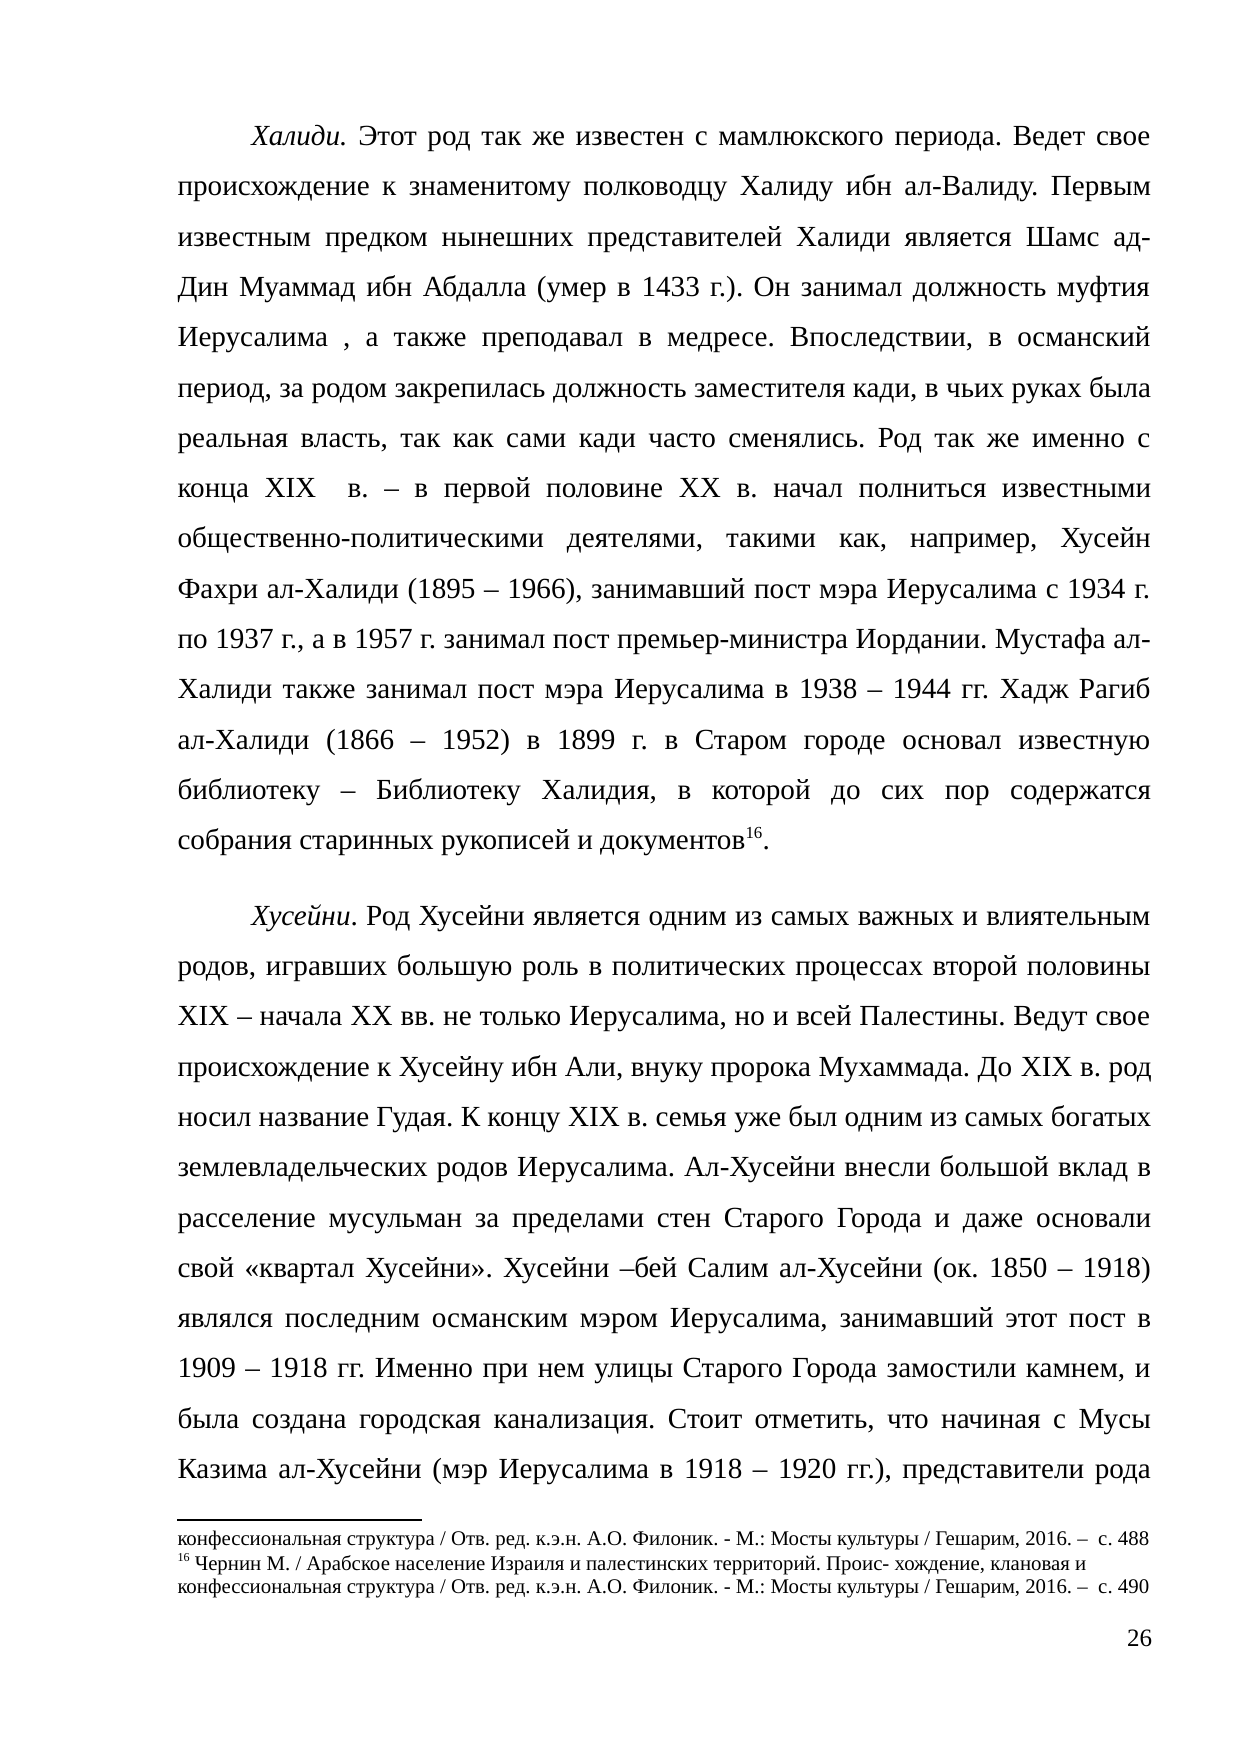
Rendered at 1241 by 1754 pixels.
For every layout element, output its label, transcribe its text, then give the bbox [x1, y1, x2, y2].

text Халиди. Этот род так же известен с мамлюкского периода. Ведет свое происхождение к знаменитому полководцу Халиду ибн ал-Валиду. Первым известным предком нынешних представителей Халиди является Шамс ад-Дин Муаммад ибн Абдалла (умер в 1433 г.). Он занимал должность муфтия Иерусалима , а также преподавал в медресе. Впоследствии, в османский период, за родом закрепилась должность заместителя кади, в чьих руках была реальная власть, так как сами кади часто сменялись. Род так же именно с конца XIX в. – в первой половине XX в. начал полниться известными общественно-политическими деятелями, такими как, например, Хусейн Фахри ал-Халиди (1895 – 1966), занимавший пост мэра Иерусалима с 1934 г. по 1937 г., а в 1957 г. занимал пост премьер-министра Иордании. Мустафа ал-Халиди также занимал пост мэра Иерусалима в 1938 – 1944 гг. Хадж Рагиб ал-Халиди (1866 – 1952) в 1899 г. в Старом городе основал известную библиотеку – Библиотеку Халидия, в которой до сих пор содержатся собрания старинных рукописей и документов. [177, 118, 1152, 856]
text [177, 898, 1152, 1485]
